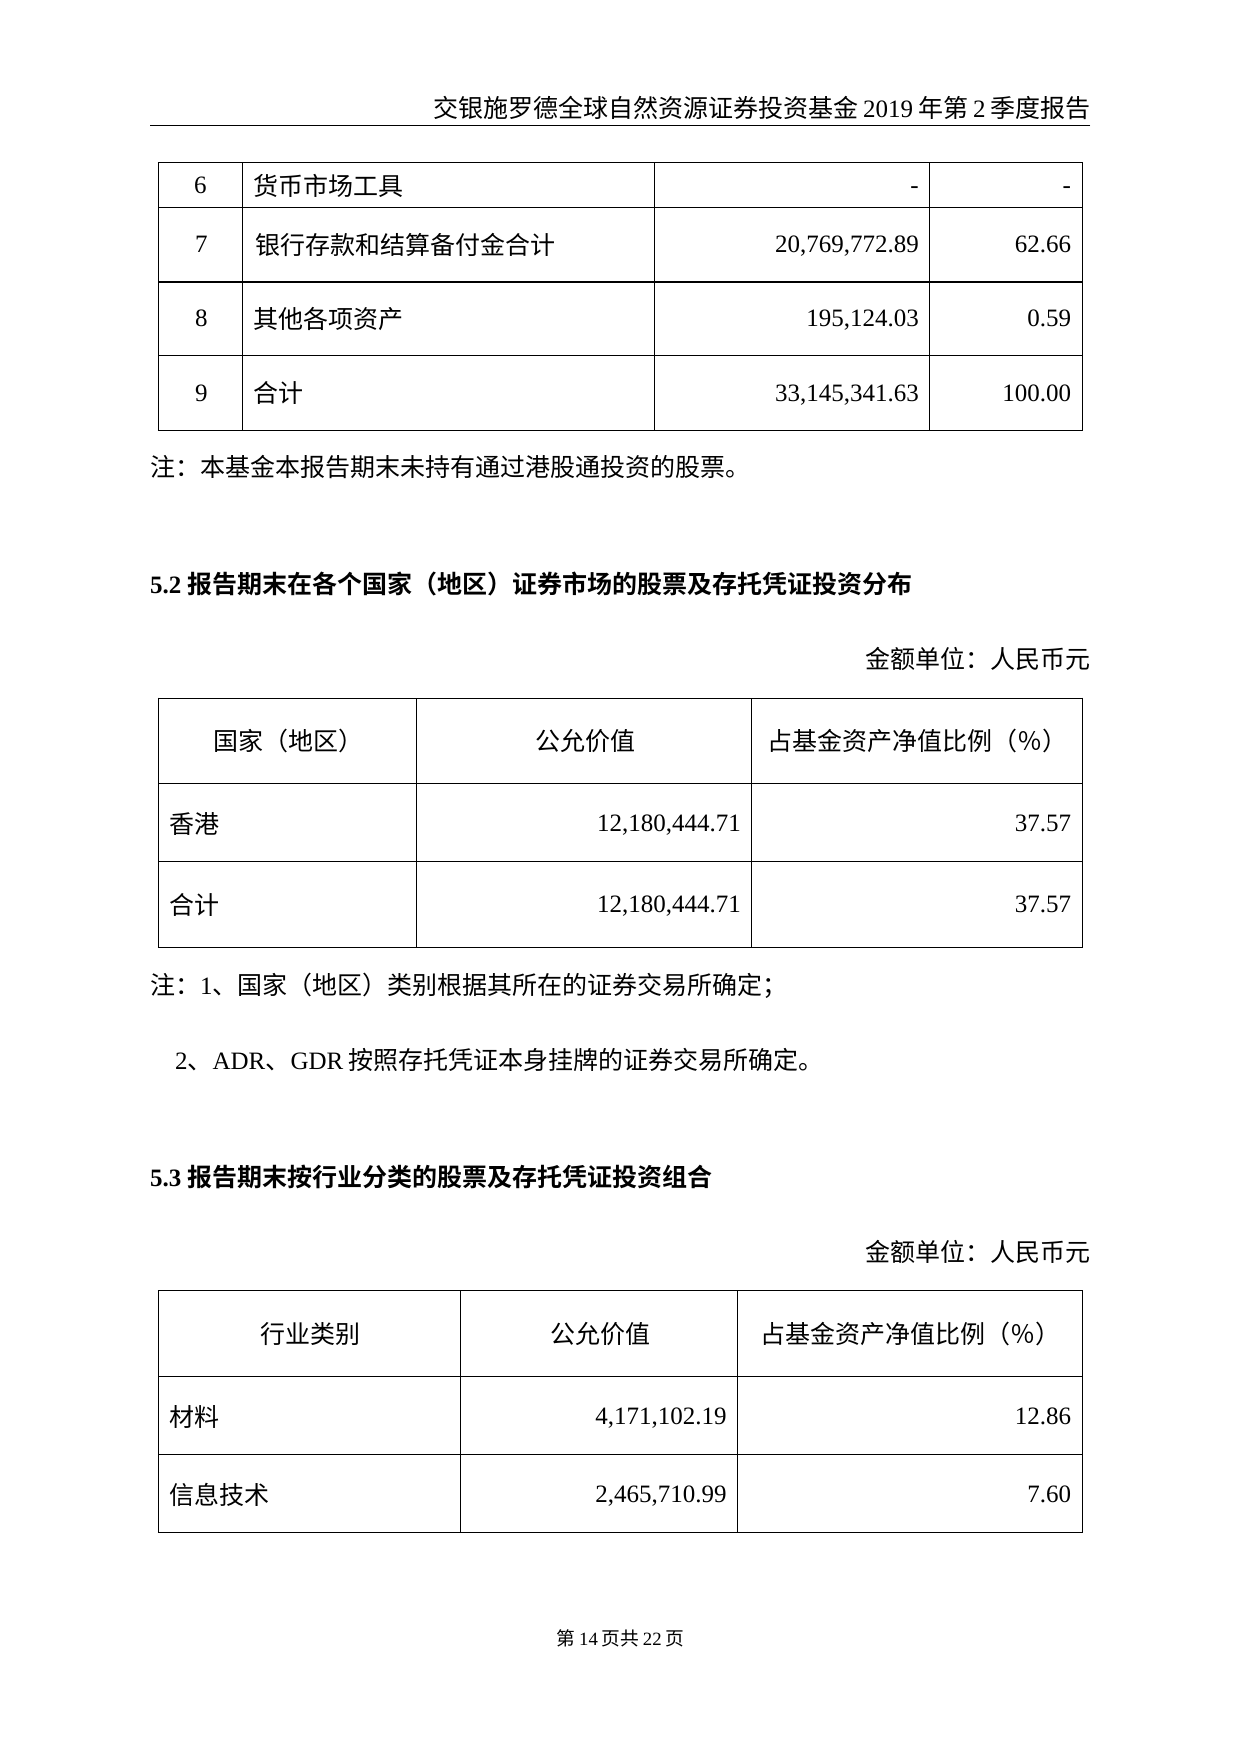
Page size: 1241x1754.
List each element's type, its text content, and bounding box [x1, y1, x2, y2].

table_cell 6 [159, 163, 242, 207]
table_cell 195,124.03 [655, 283, 929, 355]
table_header 公允价值 [417, 699, 751, 783]
table_cell 9 [159, 356, 242, 429]
table_cell 8 [159, 283, 242, 355]
table_cell 12,180,444.71 [417, 862, 751, 947]
table_cell 2,465,710.99 [461, 1455, 737, 1532]
table_cell 37.57 [752, 862, 1082, 947]
table_cell 12.86 [738, 1377, 1082, 1454]
text 注：本基金本报告期末未持有通过港股通投资的股票。 [150, 433, 1090, 498]
table_cell 信息技术 [159, 1455, 460, 1532]
table_cell 其他各项资产 [243, 283, 654, 355]
table_cell 37.57 [752, 784, 1082, 861]
table_cell 合计 [159, 862, 416, 947]
table_cell 7.60 [738, 1455, 1082, 1532]
table_cell - [655, 163, 929, 207]
table_cell 货币市场工具 [243, 163, 654, 207]
table_header 国家（地区） [159, 699, 416, 783]
table_header 行业类别 [159, 1291, 460, 1376]
text 金额单位：人民币元 [150, 1218, 1090, 1283]
text 5.2 报告期末在各个国家（地区）证券市场的股票及存托凭证投资分布 [150, 550, 1090, 615]
table_cell 合计 [243, 356, 654, 429]
table_cell 材料 [159, 1377, 460, 1454]
table_cell 4,171,102.19 [461, 1377, 737, 1454]
table_cell 100.00 [930, 356, 1082, 429]
table_cell - [930, 163, 1082, 207]
table_cell 20,769,772.89 [655, 208, 929, 281]
table_cell 33,145,341.63 [655, 356, 929, 429]
table_cell 香港 [159, 784, 416, 861]
table_header 占基金资产净值比例（％） [738, 1291, 1082, 1376]
table_cell 12,180,444.71 [417, 784, 751, 861]
table_cell 62.66 [930, 208, 1082, 281]
table_header 公允价值 [461, 1291, 737, 1376]
text 注：1、国家（地区）类别根据其所在的证券交易所确定； [150, 951, 1090, 1016]
table_header 占基金资产净值比例（％） [752, 699, 1082, 783]
text 金额单位：人民币元 [150, 625, 1090, 690]
table_cell 0.59 [930, 283, 1082, 355]
text 2、ADR、GDR按照存托凭证本身挂牌的证券交易所确定。 [150, 1026, 1090, 1091]
table_cell 7 [159, 208, 242, 281]
text 5.3 报告期末按行业分类的股票及存托凭证投资组合 [150, 1143, 1090, 1208]
table_cell 银行存款和结算备付金合计 [243, 208, 654, 281]
